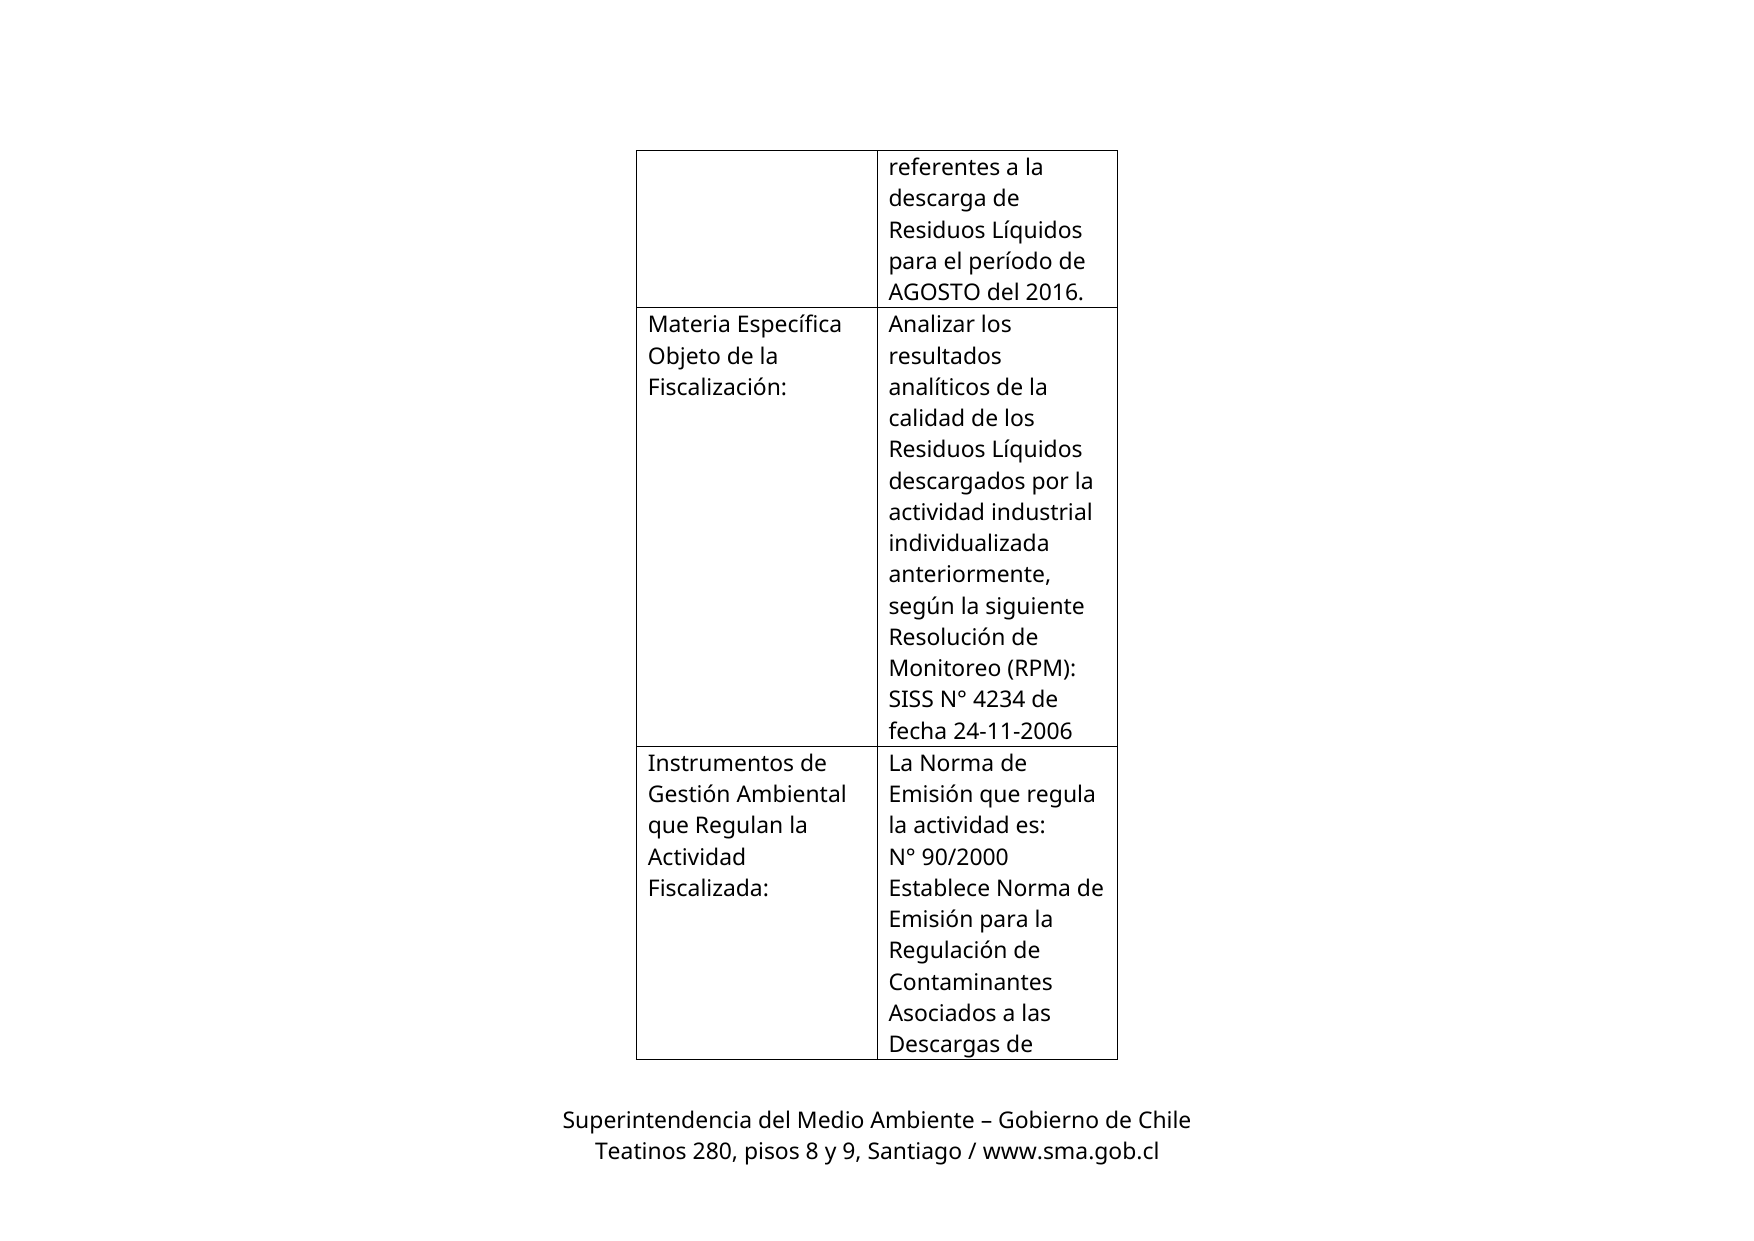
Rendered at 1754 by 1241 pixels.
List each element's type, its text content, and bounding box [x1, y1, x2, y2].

table_cell Materia Específica Objeto de la Fiscalización: [637, 308, 877, 746]
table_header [878, 151, 1117, 307]
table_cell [878, 747, 1117, 1059]
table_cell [637, 747, 877, 1059]
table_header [637, 151, 877, 307]
table_cell Analizar los resultados analíticos de la calidad de los Residuos Líquidos descargados por la actividad industrial individualizada anteriormente, según la siguiente Resolución de Monitoreo (RPM): SISS N° 4234 de fecha 24-11-2006 [878, 308, 1117, 746]
